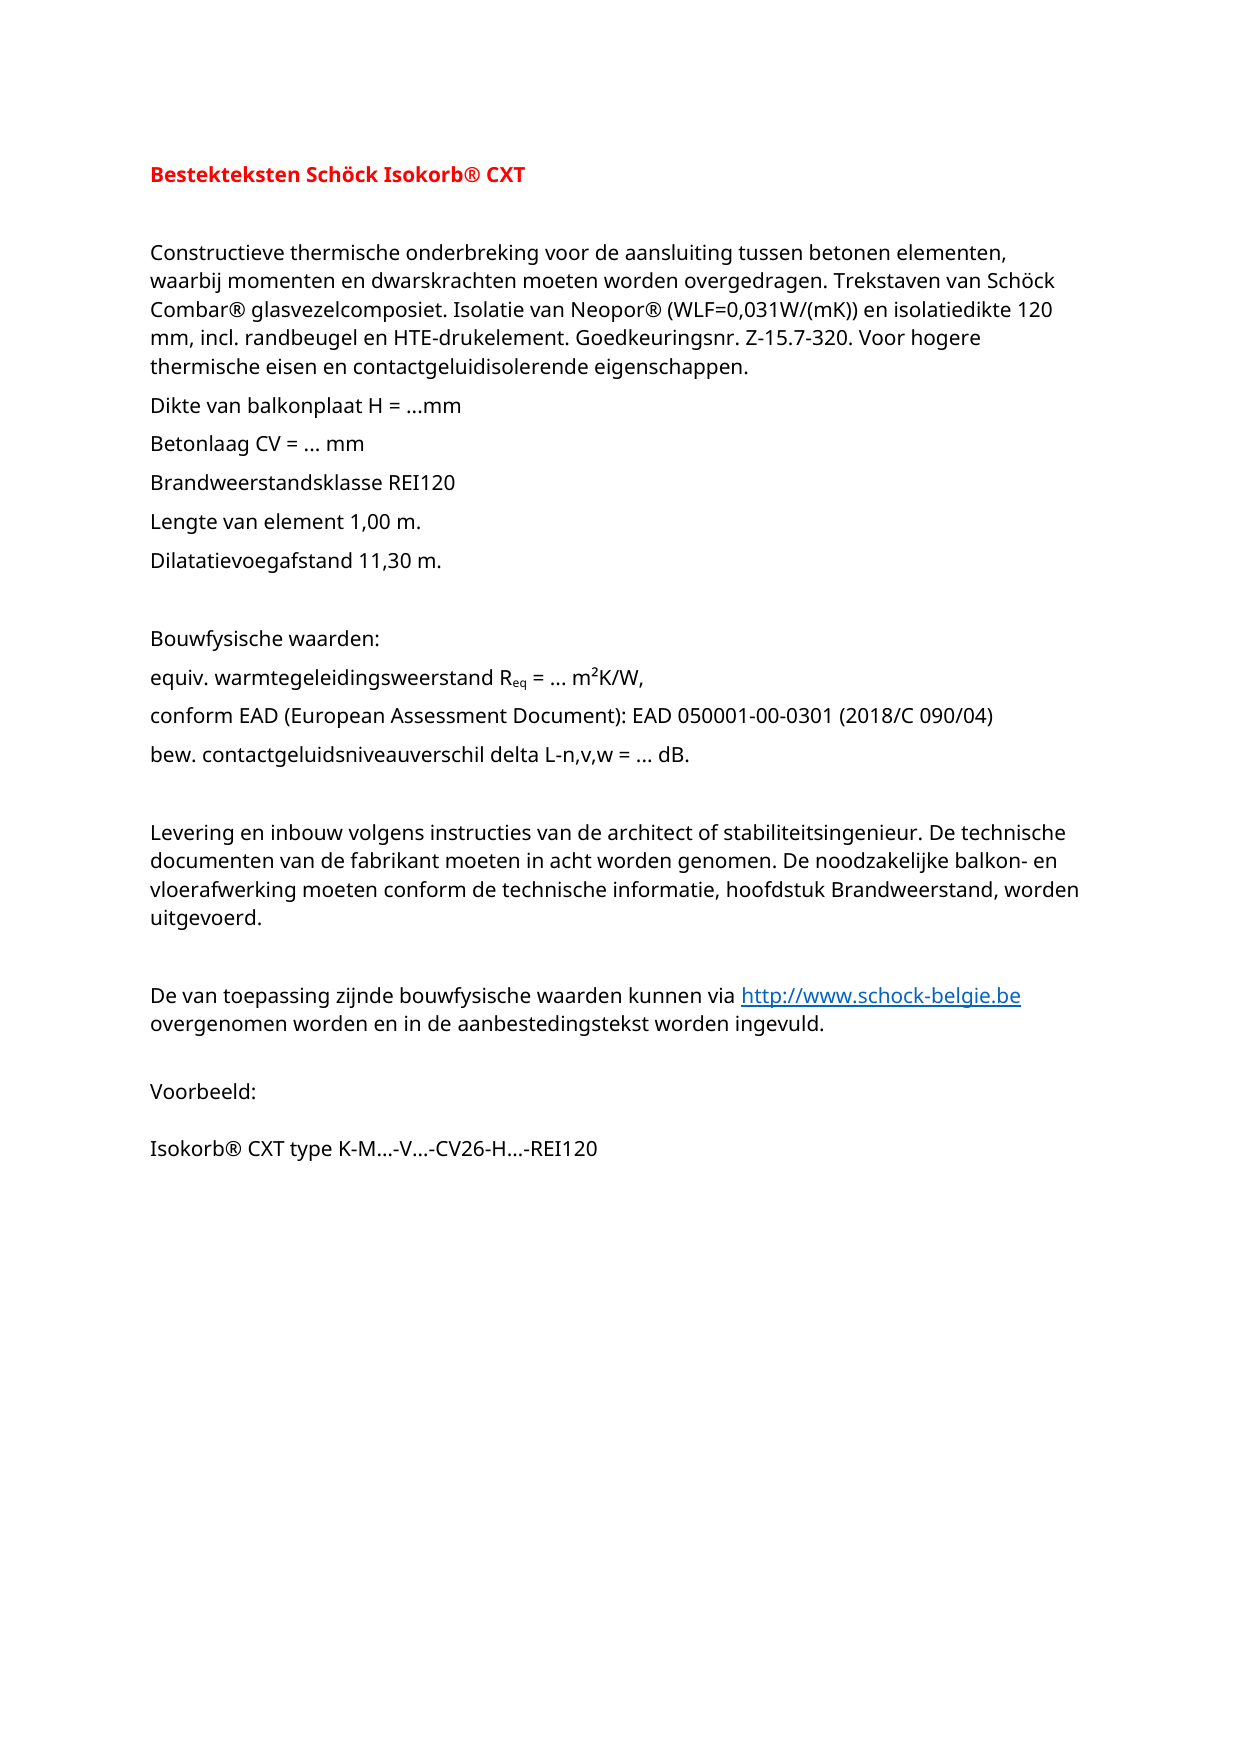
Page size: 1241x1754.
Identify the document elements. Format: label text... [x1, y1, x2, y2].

text Lengte van element 1,00 m. [150, 507, 1081, 536]
text Betonlaag CV = ... mm [150, 429, 1081, 458]
text bew. contactgeluidsniveauverschil delta L-n,v,w = ... dB. [150, 740, 1081, 769]
text Dikte van balkonplaat H = ...mm [150, 391, 1081, 419]
text De van toepassing zijnde bouwfysische waarden kunnen via http://www.schock-belgie.be overgenomen worden en in de aanbestedingstekst worden ingevuld. [150, 981, 1081, 1038]
text Isokorb® CXT type K-M…-V…-CV26-H…-REI120 [150, 1134, 1081, 1162]
text Voorbeeld: [150, 1077, 1081, 1105]
text Levering en inbouw volgens instructies van de architect of stabiliteitsingenieur. De technische documenten van de fabrikant moeten in acht worden genomen. De noodzakelijke balkon- en vloerafwerking moeten conform de technische informatie, hoofdstuk Brandweerstand, worden uitgevoerd. [150, 818, 1081, 932]
text Brandweerstandsklasse REI120 [150, 468, 1081, 497]
text Constructieve thermische onderbreking voor de aansluiting tussen betonen elementen, waarbij momenten en dwarskrachten moeten worden overgedragen. Trekstaven van Schöck Combar® glasvezelcomposiet. Isolatie van Neopor® (WLF=0,031W/(mK)) en isolatiedikte 120 mm, incl. randbeugel en HTE-drukelement. Goedkeuringsnr. Z-15.7-320. Voor hogere thermische eisen en contactgeluidisolerende eigenschappen. [150, 238, 1081, 380]
text conform EAD (European Assessment Document): EAD 050001-00-0301 (2018/C 090/04) [150, 702, 1081, 730]
text Dilatatievoegafstand 11,30 m. [150, 546, 1081, 574]
text equiv. warmtegeleidingsweerstand Req = ... m²K/W, [150, 663, 1081, 691]
text Bouwfysische waarden: [150, 624, 1081, 652]
text Bestekteksten Schöck Isokorb® CXT [150, 160, 1081, 189]
